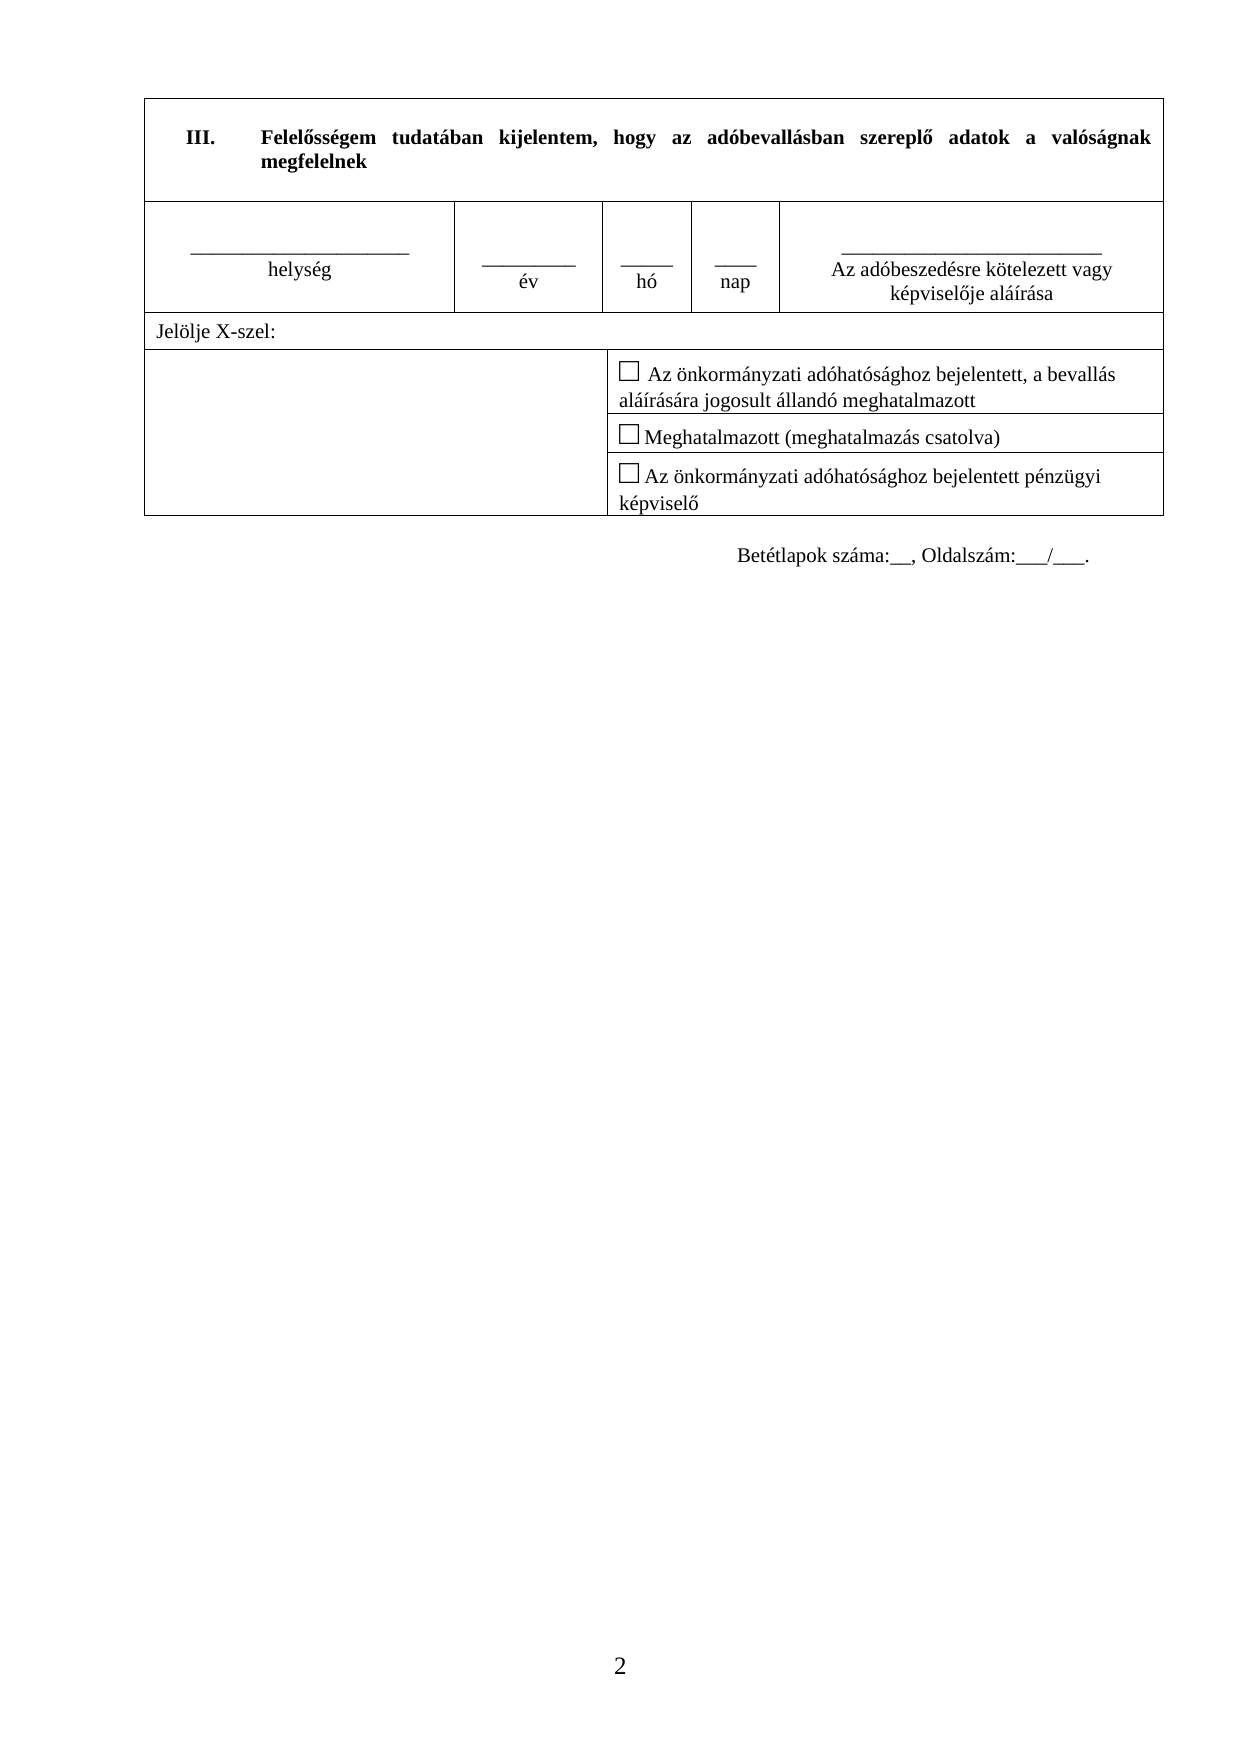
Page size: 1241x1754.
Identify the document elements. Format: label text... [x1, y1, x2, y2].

table_cell □ Meghatalmazott (meghatalmazás csatolva) [608, 414, 1163, 452]
table_cell □ Az önkormányzati adóhatósághoz bejelentett pénzügyi képviselő [608, 453, 1163, 515]
table_cell Jelölje X-szel: [145, 313, 1163, 349]
table_cell _____ hó [603, 202, 691, 312]
text Betétlapok száma:__, Oldalszám:___/___. [590, 543, 1092, 567]
table_cell _____________________ helység [145, 202, 454, 312]
table_cell [145, 350, 607, 515]
table_cell □ Az önkormányzati adóhatósághoz bejelentett, a bevallás aláírására jogosult állandó meghatalmazott [608, 350, 1163, 412]
table_cell ____ nap [692, 202, 779, 312]
table_header Felelősségem tudatában kijelentem, hogy az adóbevallásban szereplő adatok a valóságnak megfelelnek [145, 99, 1163, 201]
table_cell _________________________ Az adóbeszedésre kötelezett vagy képviselője aláírása [780, 202, 1163, 312]
table_cell _________ év [455, 202, 602, 312]
